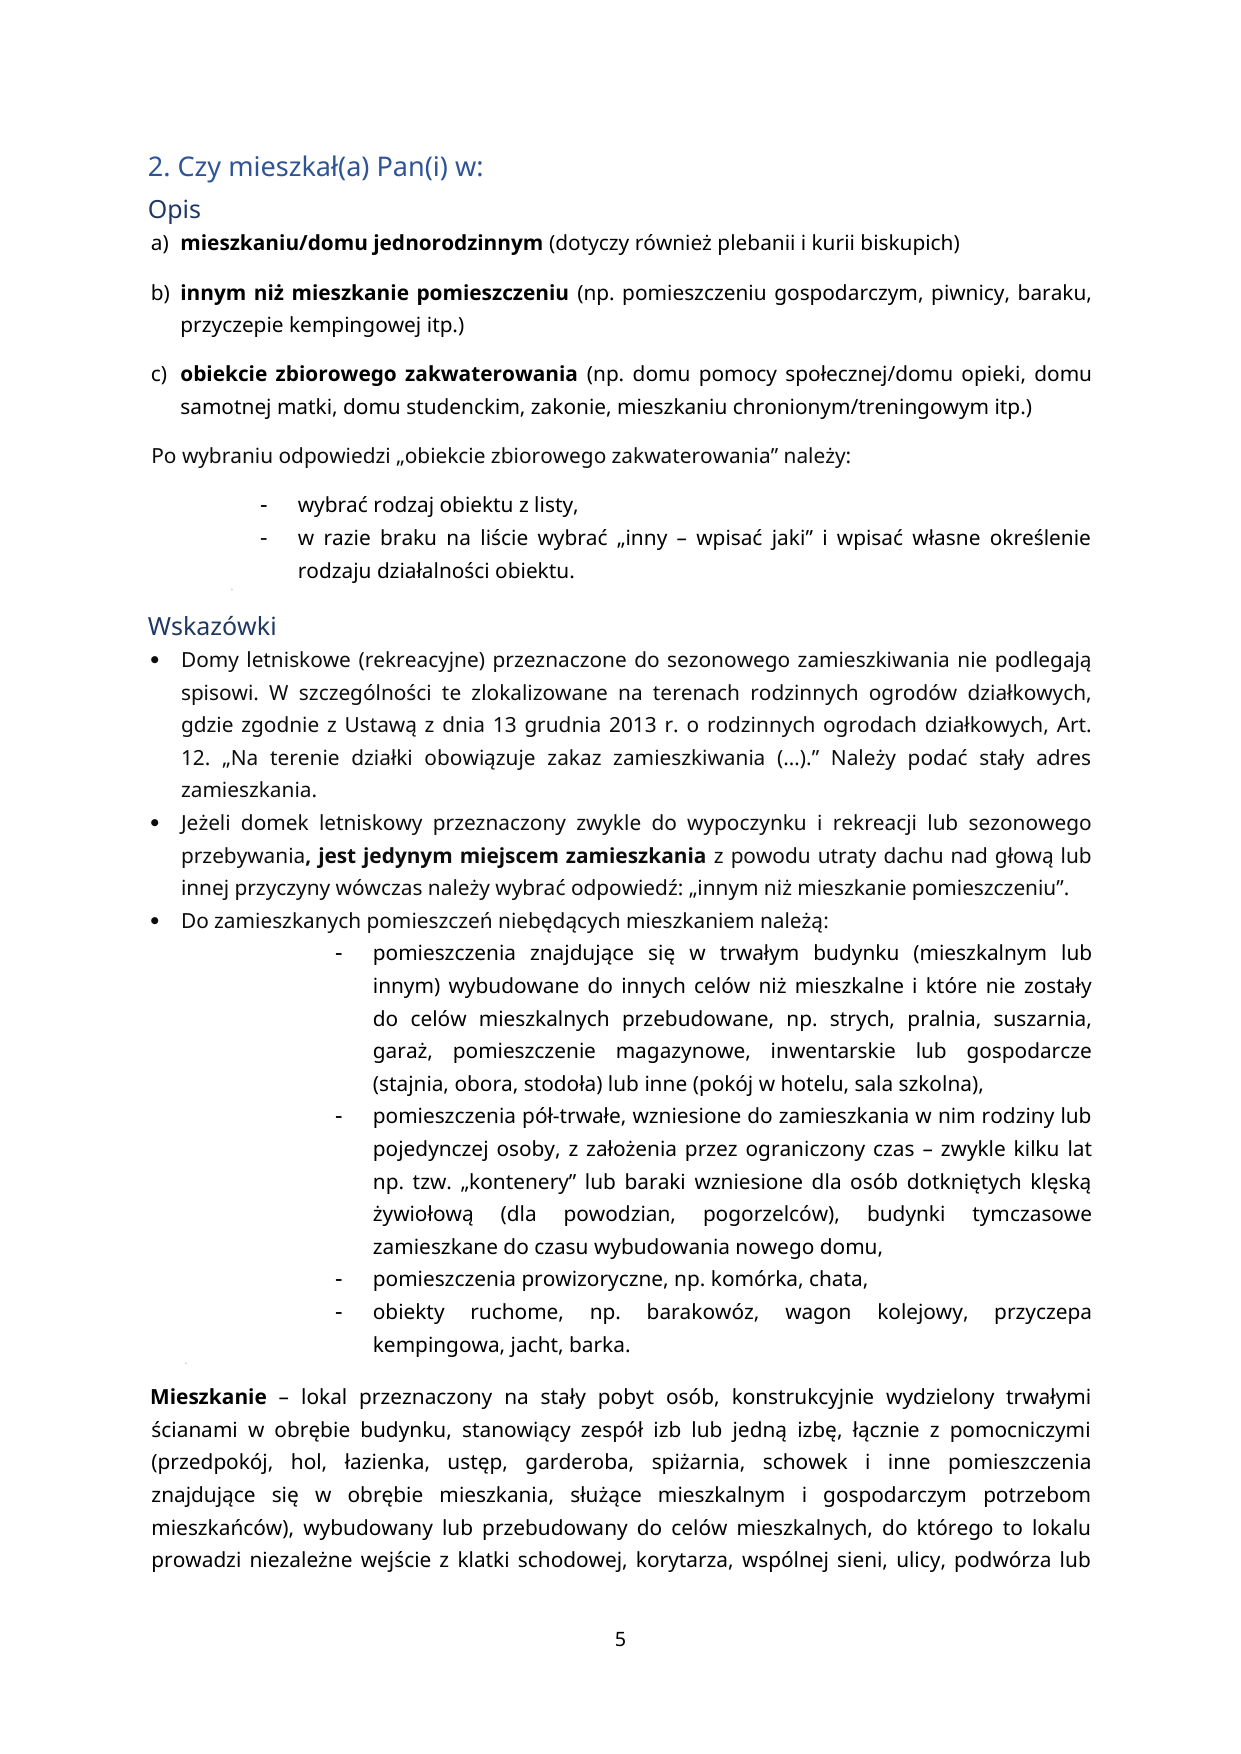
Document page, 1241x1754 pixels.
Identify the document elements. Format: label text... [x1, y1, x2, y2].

subtitle Wskazówki [148, 608, 1093, 642]
list obiekty ruchome, np. barakowóz, wagon kolejowy, przyczepa kempingowa, jacht, barka. [335, 1297, 1093, 1358]
list Do zamieszkanych pomieszczeń niebędących mieszkaniem należą: [151, 906, 1093, 934]
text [150, 1382, 1093, 1574]
list pomieszczenia pół-trwałe, wzniesione do zamieszkania w nim rodziny lub pojedynczej osoby, z założenia przez ograniczony czas – zwykle kilku lat np. tzw. „kontenery” lub baraki wzniesione dla osób dotkniętych klęską żywiołową (dla powodzian, pogorzelców), budynki tymczasowe zamieszkane do czasu wybudowania nowego domu, [335, 1102, 1093, 1260]
subtitle 2. Czy mieszkał(a) Pan(i) w: [148, 148, 1093, 184]
subtitle Opis [148, 192, 1093, 226]
list w razie braku na liście wybrać „inny – wpisać jaki” i wpisać własne określenie rodzaju działalności obiektu. [260, 523, 1093, 584]
list pomieszczenia prowizoryczne, np. komórka, chata, [335, 1264, 1093, 1293]
text Po wybraniu odpowiedzi „obiekcie zbiorowego zakwaterowania” należy: [151, 441, 1093, 470]
list innym niż mieszkanie pomieszczeniu (np. pomieszczeniu gospodarczym, piwnicy, baraku, przyczepie kempingowej itp.) [151, 278, 1093, 339]
list Jeżeli domek letniskowy przeznaczony zwykle do wypoczynku i rekreacji lub sezonowego przebywania, jest jedynym miejscem zamieszkania z powodu utraty dachu nad głową lub innej przyczyny wówczas należy wybrać odpowiedź: „innym niż mieszkanie pomieszczeniu”. [151, 808, 1093, 902]
list obiekcie zbiorowego zakwaterowania (np. domu pomocy społecznej/domu opieki, domu samotnej matki, domu studenckim, zakonie, mieszkaniu chronionym/treningowym itp.) [151, 359, 1093, 421]
list mieszkaniu/domu jednorodzinnym (dotyczy również plebanii i kurii biskupich) [151, 228, 1093, 257]
list Domy letniskowe (rekreacyjne) przeznaczone do sezonowego zamieszkiwania nie podlegają spisowi. W szczególności te zlokalizowane na terenach rodzinnych ogrodów działkowych, gdzie zgodnie z Ustawą z dnia 13 grudnia 2013 r. o rodzinnych ogrodach działkowych, Art. 12. „Na terenie działki obowiązuje zakaz zamieszkiwania (…).” Należy podać stały adres zamieszkania. [151, 645, 1093, 804]
list wybrać rodzaj obiektu z listy, [260, 491, 1093, 519]
list pomieszczenia znajdujące się w trwałym budynku (mieszkalnym lub innym) wybudowane do innych celów niż mieszkalne i które nie zostały do celów mieszkalnych przebudowane, np. strych, pralnia, suszarnia, garaż, pomieszczenie magazynowe, inwentarskie lub gospodarcze (stajnia, obora, stodoła) lub inne (pokój w hotelu, sala szkolna), [335, 938, 1093, 1097]
